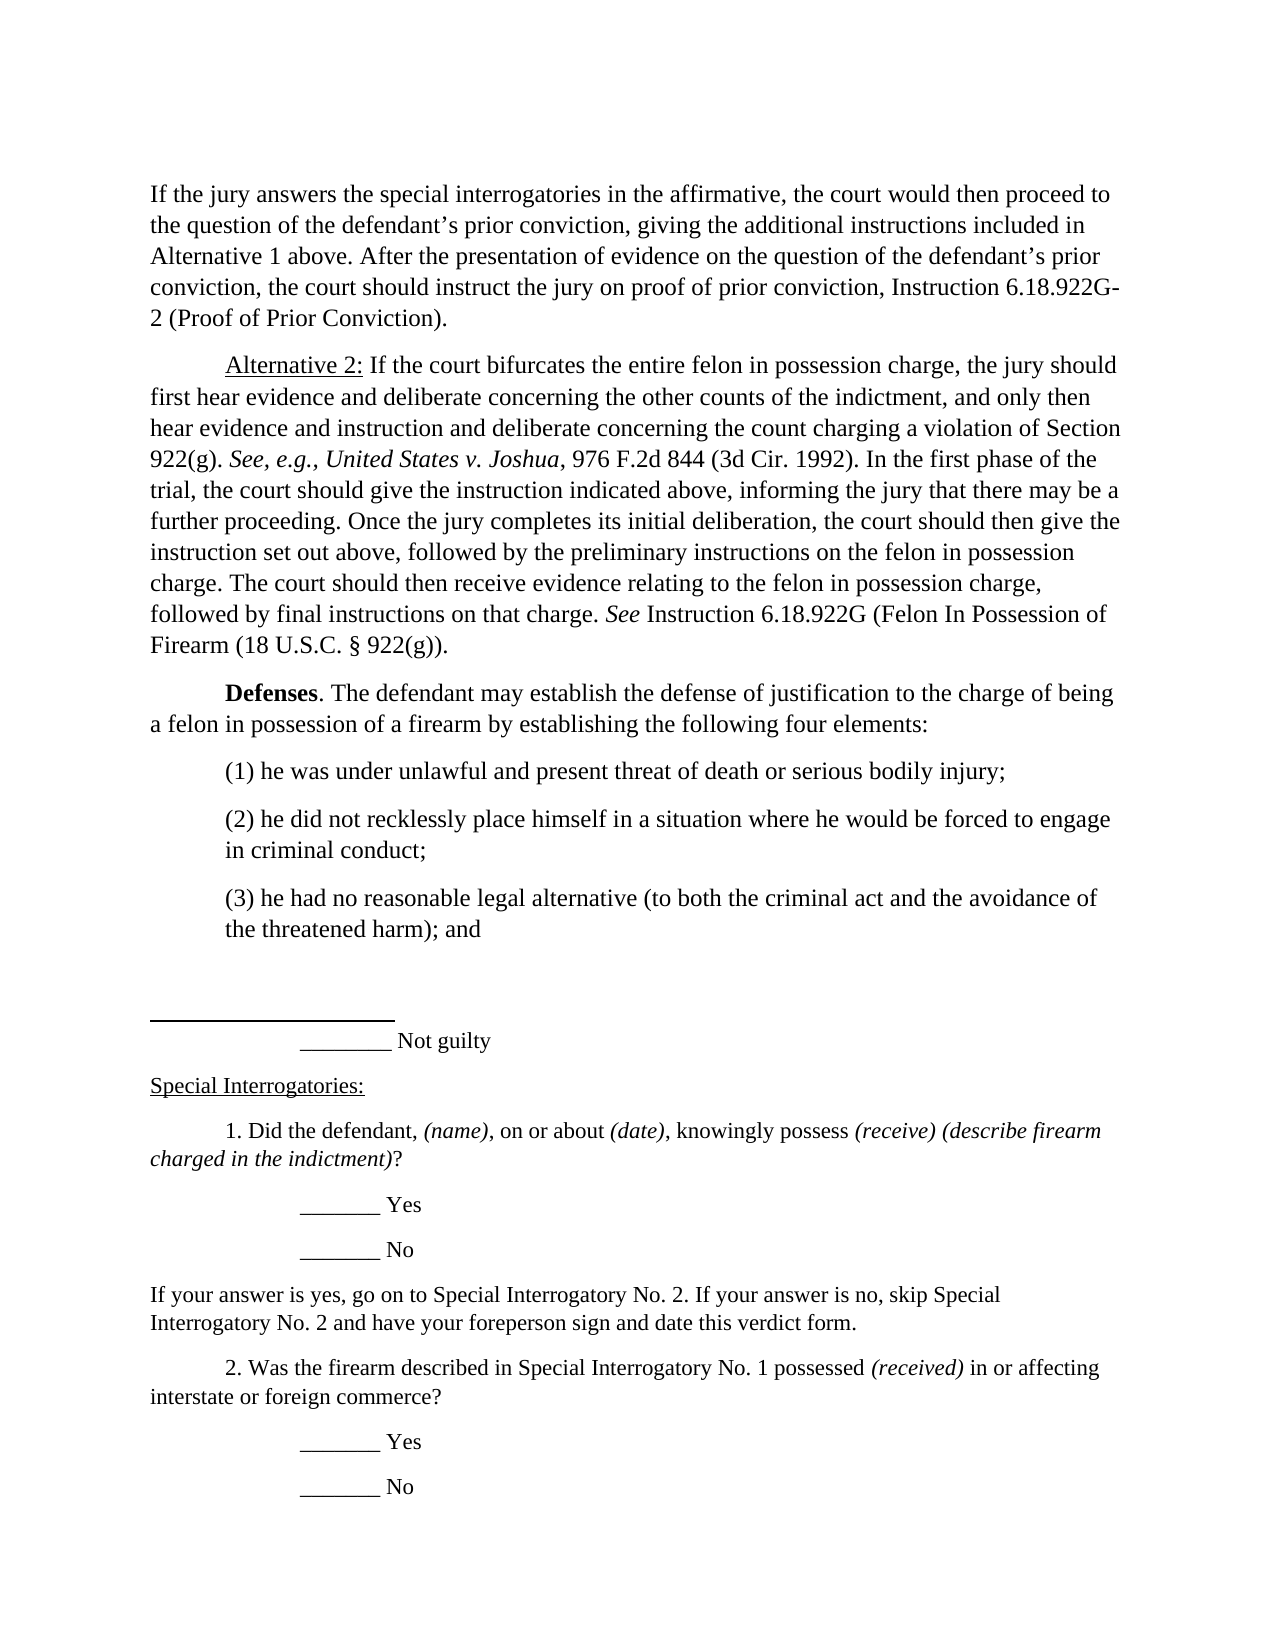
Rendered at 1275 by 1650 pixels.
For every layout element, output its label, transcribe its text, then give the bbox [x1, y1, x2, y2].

text (2) he did not recklessly place himself in a situation where he would be forced to engage in criminal conduct; [225, 804, 1125, 864]
text Defenses. The defendant may establish the defense of justification to the charge of being a felon in possession of a firearm by establishing the following four elements: [150, 678, 1125, 737]
text Alternative 2: If the court bifurcates the entire felon in possession charge, the jury should first hear evidence and deliberate concerning the other counts of the indictment, and only then hear evidence and instruction and deliberate concerning the count charging a violation of Section 922(g). See, e.g., United States v. Joshua, 976 F.2d 844 (3d Cir. 1992). In the first phase of the trial, the court should give the instruction indicated above, informing the jury that there may be a further proceeding. Once the jury completes its initial deliberation, the court should then give the instruction set out above, followed by the preliminary instructions on the felon in possession charge. The court should then receive evidence relating to the felon in possession charge, followed by final instructions on that charge. See Instruction 6.18.922G (Felon In Possession of Firearm (18 U.S.C. § 922(g)). [150, 351, 1125, 659]
text (1) he was under unlawful and present threat of death or serious bodily injury; [225, 756, 1125, 785]
text (3) he had no reasonable legal alternative (to both the criminal act and the avoidance of the threatened harm); and [225, 883, 1125, 943]
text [150, 179, 1125, 332]
